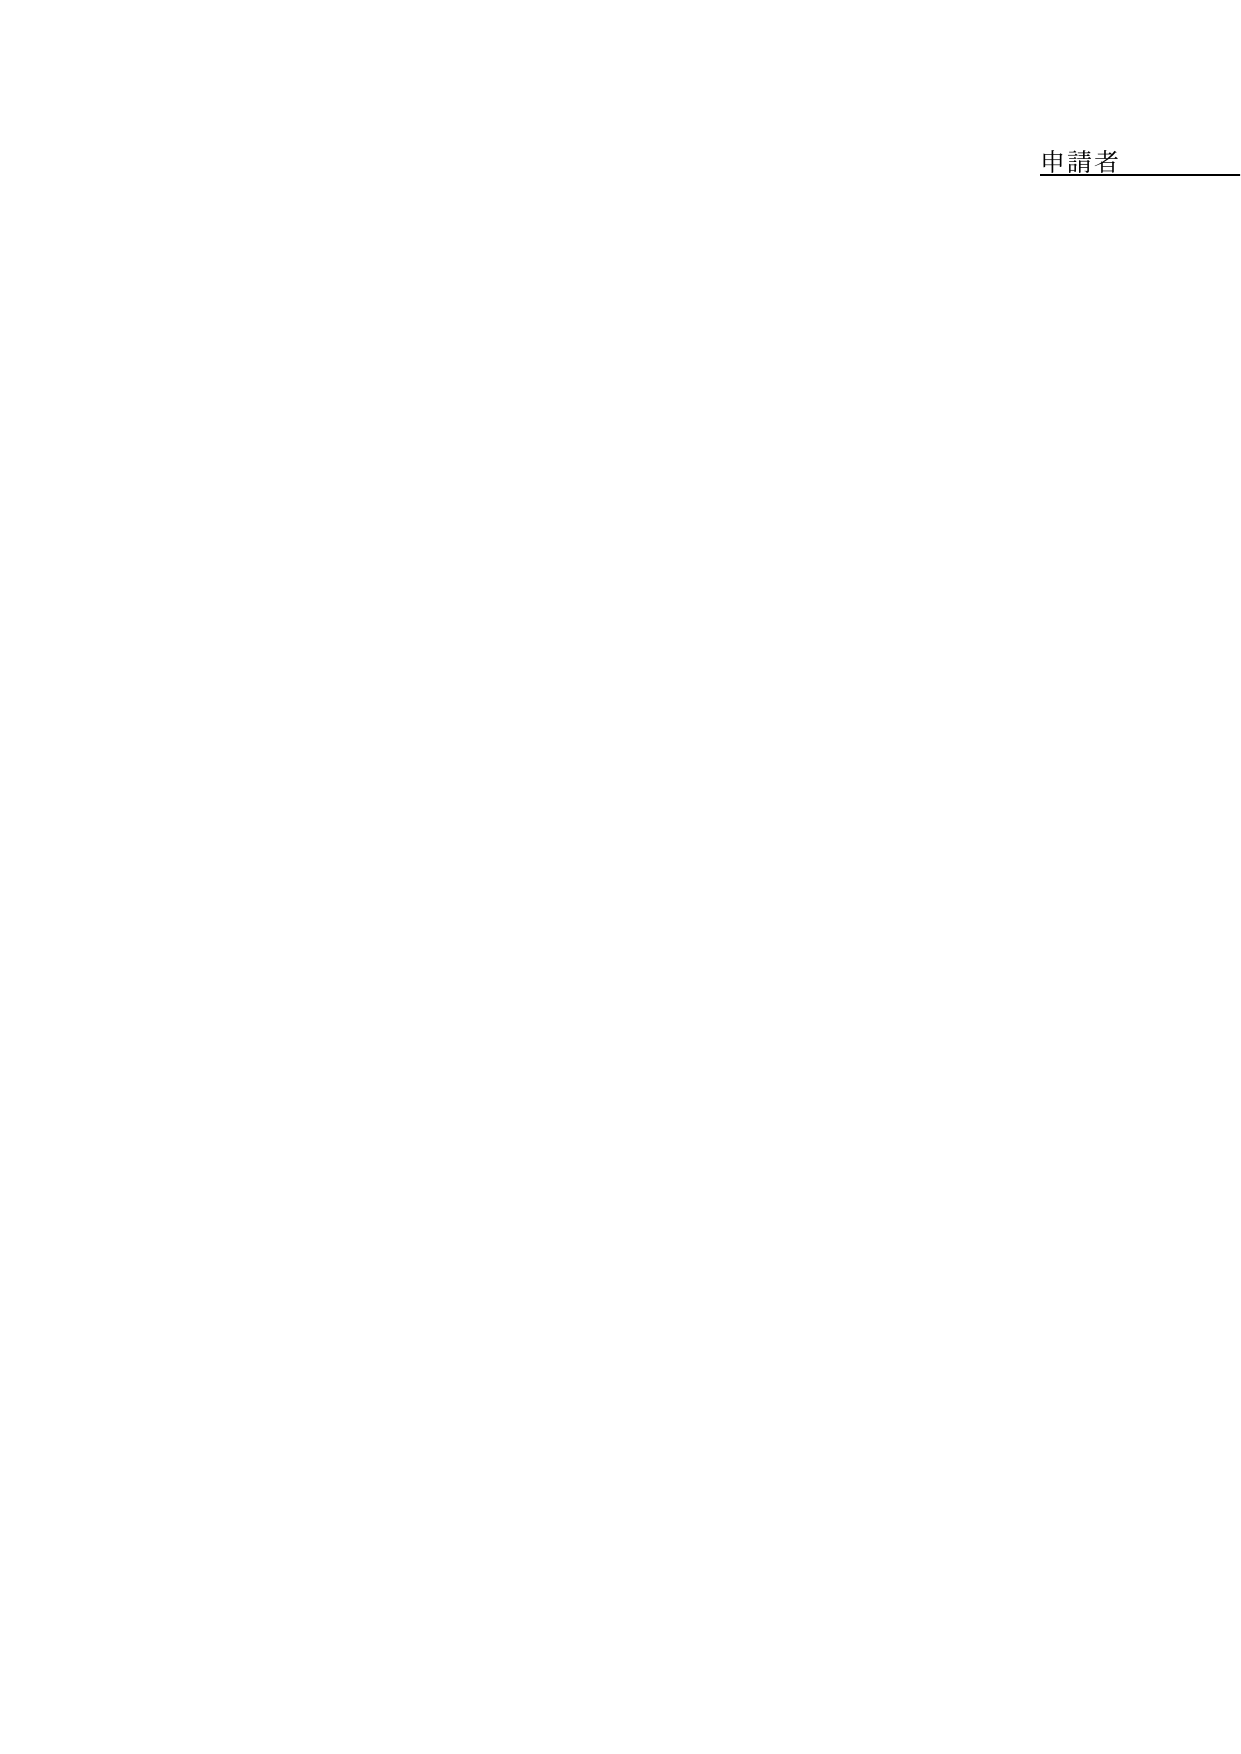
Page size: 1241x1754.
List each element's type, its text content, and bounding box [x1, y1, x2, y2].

text 申請者 [119, 137, 1121, 184]
